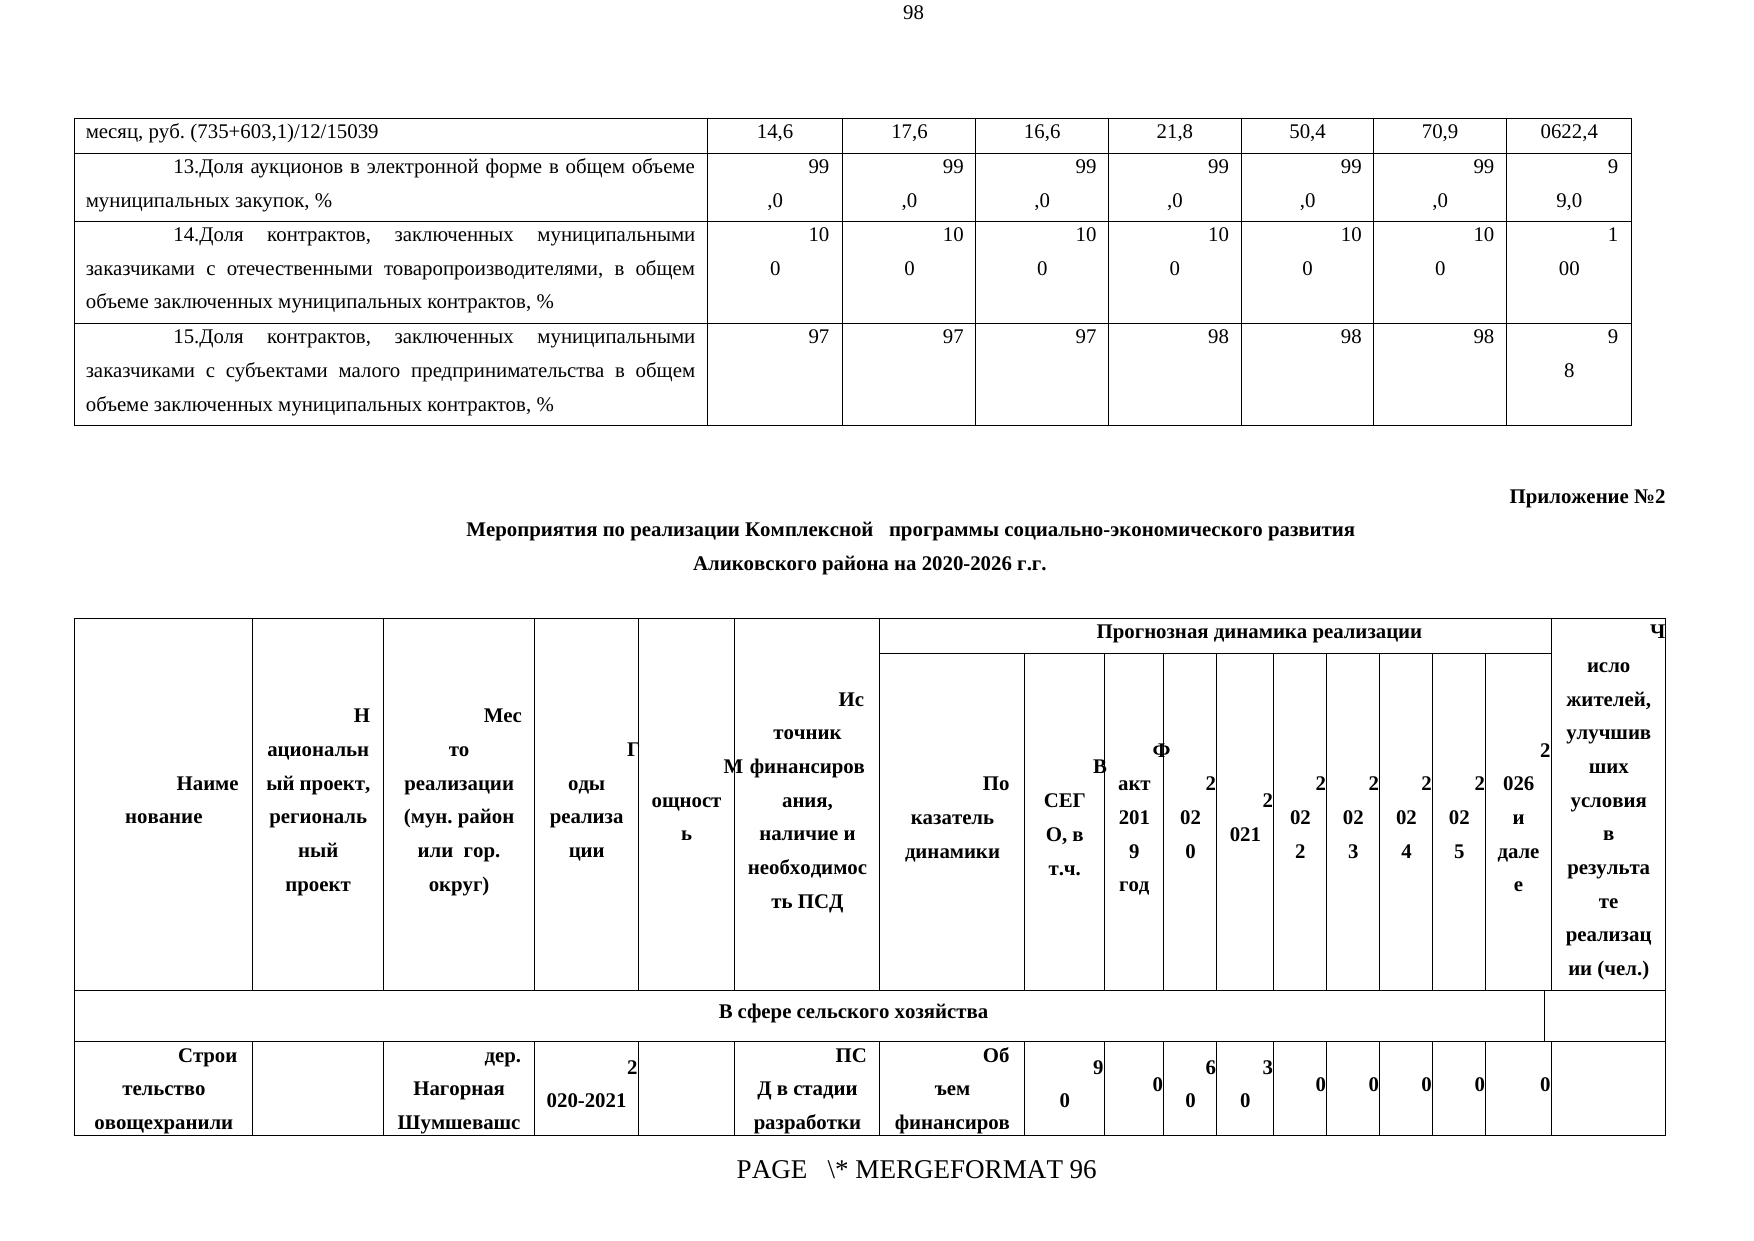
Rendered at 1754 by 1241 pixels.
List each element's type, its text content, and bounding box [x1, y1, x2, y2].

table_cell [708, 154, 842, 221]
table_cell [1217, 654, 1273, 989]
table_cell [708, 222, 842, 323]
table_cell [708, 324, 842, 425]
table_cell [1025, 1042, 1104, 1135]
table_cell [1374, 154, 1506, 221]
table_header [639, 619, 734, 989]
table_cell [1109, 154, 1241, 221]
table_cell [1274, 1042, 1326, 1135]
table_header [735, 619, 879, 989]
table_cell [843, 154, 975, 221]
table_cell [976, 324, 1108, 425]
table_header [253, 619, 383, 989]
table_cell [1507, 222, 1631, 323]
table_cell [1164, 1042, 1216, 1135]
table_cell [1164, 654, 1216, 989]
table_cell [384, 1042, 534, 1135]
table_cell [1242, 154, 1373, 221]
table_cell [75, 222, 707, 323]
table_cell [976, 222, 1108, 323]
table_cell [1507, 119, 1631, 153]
text Мероприятия по реализации Комплексной программы социально-экономического развития Аликовского района на 2020-2026 г.г. [74, 517, 1665, 575]
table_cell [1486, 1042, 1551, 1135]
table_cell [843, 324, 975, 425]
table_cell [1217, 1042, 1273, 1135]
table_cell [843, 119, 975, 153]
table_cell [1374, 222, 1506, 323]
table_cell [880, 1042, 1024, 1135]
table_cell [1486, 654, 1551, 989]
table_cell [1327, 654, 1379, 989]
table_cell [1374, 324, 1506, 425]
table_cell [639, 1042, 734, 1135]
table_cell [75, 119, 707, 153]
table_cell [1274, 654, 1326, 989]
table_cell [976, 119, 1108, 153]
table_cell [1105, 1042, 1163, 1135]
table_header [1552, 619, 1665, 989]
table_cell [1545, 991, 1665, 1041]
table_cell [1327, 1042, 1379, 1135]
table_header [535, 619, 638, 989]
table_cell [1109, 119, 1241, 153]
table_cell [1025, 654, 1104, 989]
text Приложение №2 [74, 484, 1665, 508]
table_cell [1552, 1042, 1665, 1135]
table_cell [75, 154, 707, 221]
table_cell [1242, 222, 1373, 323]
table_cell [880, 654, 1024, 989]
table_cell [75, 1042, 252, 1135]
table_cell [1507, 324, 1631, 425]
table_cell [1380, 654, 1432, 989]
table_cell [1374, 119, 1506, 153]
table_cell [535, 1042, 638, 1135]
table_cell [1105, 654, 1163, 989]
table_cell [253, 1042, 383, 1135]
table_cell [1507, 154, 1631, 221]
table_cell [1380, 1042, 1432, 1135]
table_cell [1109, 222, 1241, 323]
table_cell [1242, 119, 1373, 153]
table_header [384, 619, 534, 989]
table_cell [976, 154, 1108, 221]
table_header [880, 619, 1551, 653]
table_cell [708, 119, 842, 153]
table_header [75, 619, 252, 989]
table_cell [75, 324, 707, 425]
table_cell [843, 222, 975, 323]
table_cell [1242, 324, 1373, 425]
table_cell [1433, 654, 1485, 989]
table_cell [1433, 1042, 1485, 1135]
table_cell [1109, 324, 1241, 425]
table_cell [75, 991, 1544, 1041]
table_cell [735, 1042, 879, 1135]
